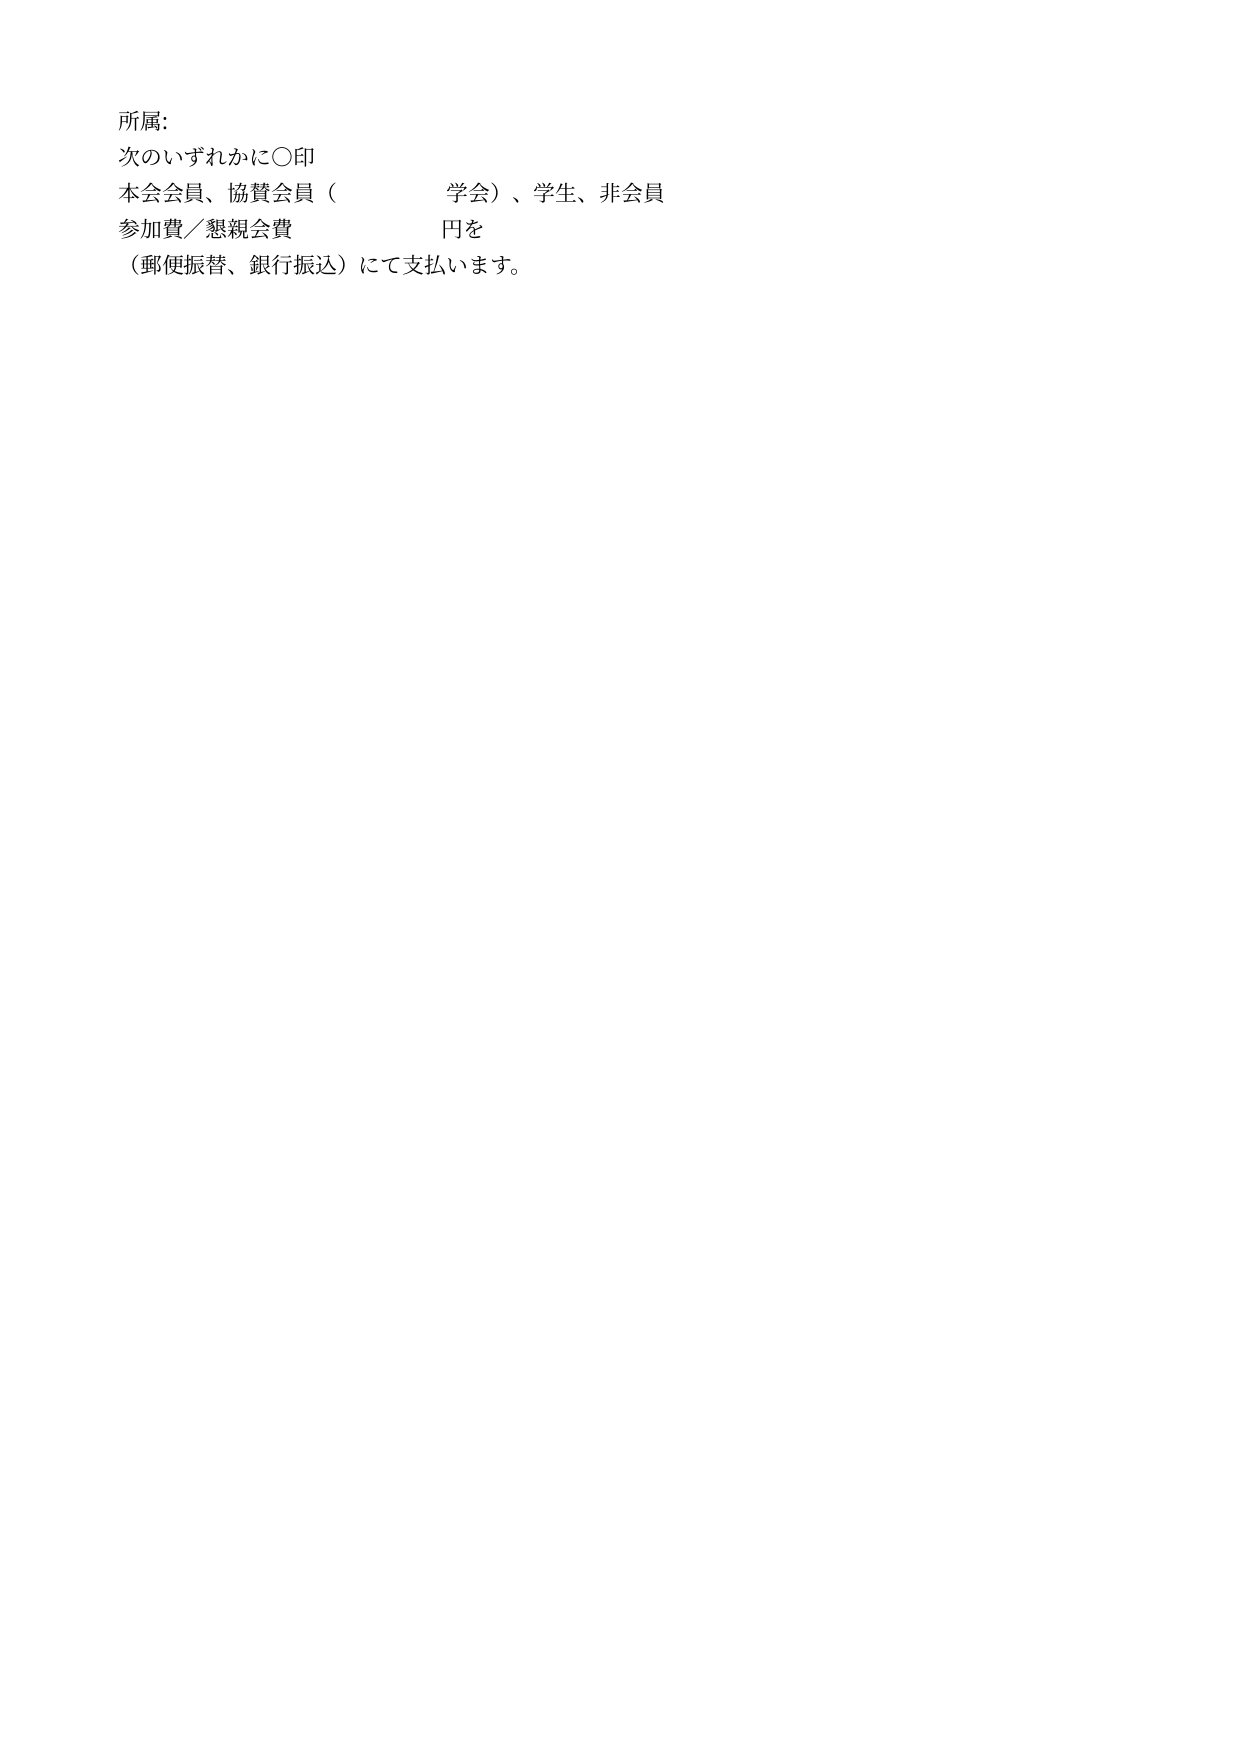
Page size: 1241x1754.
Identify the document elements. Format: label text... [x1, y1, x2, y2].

text 所属: [118, 102, 1122, 138]
text 参加費／懇親会費 円を [118, 210, 1122, 246]
text （郵便振替、銀行振込）にて支払います。 [118, 246, 1122, 282]
text 本会会員、協賛会員（ 学会）、学生、非会員 [118, 174, 1122, 210]
text 次のいずれかに○印 [118, 138, 1122, 174]
